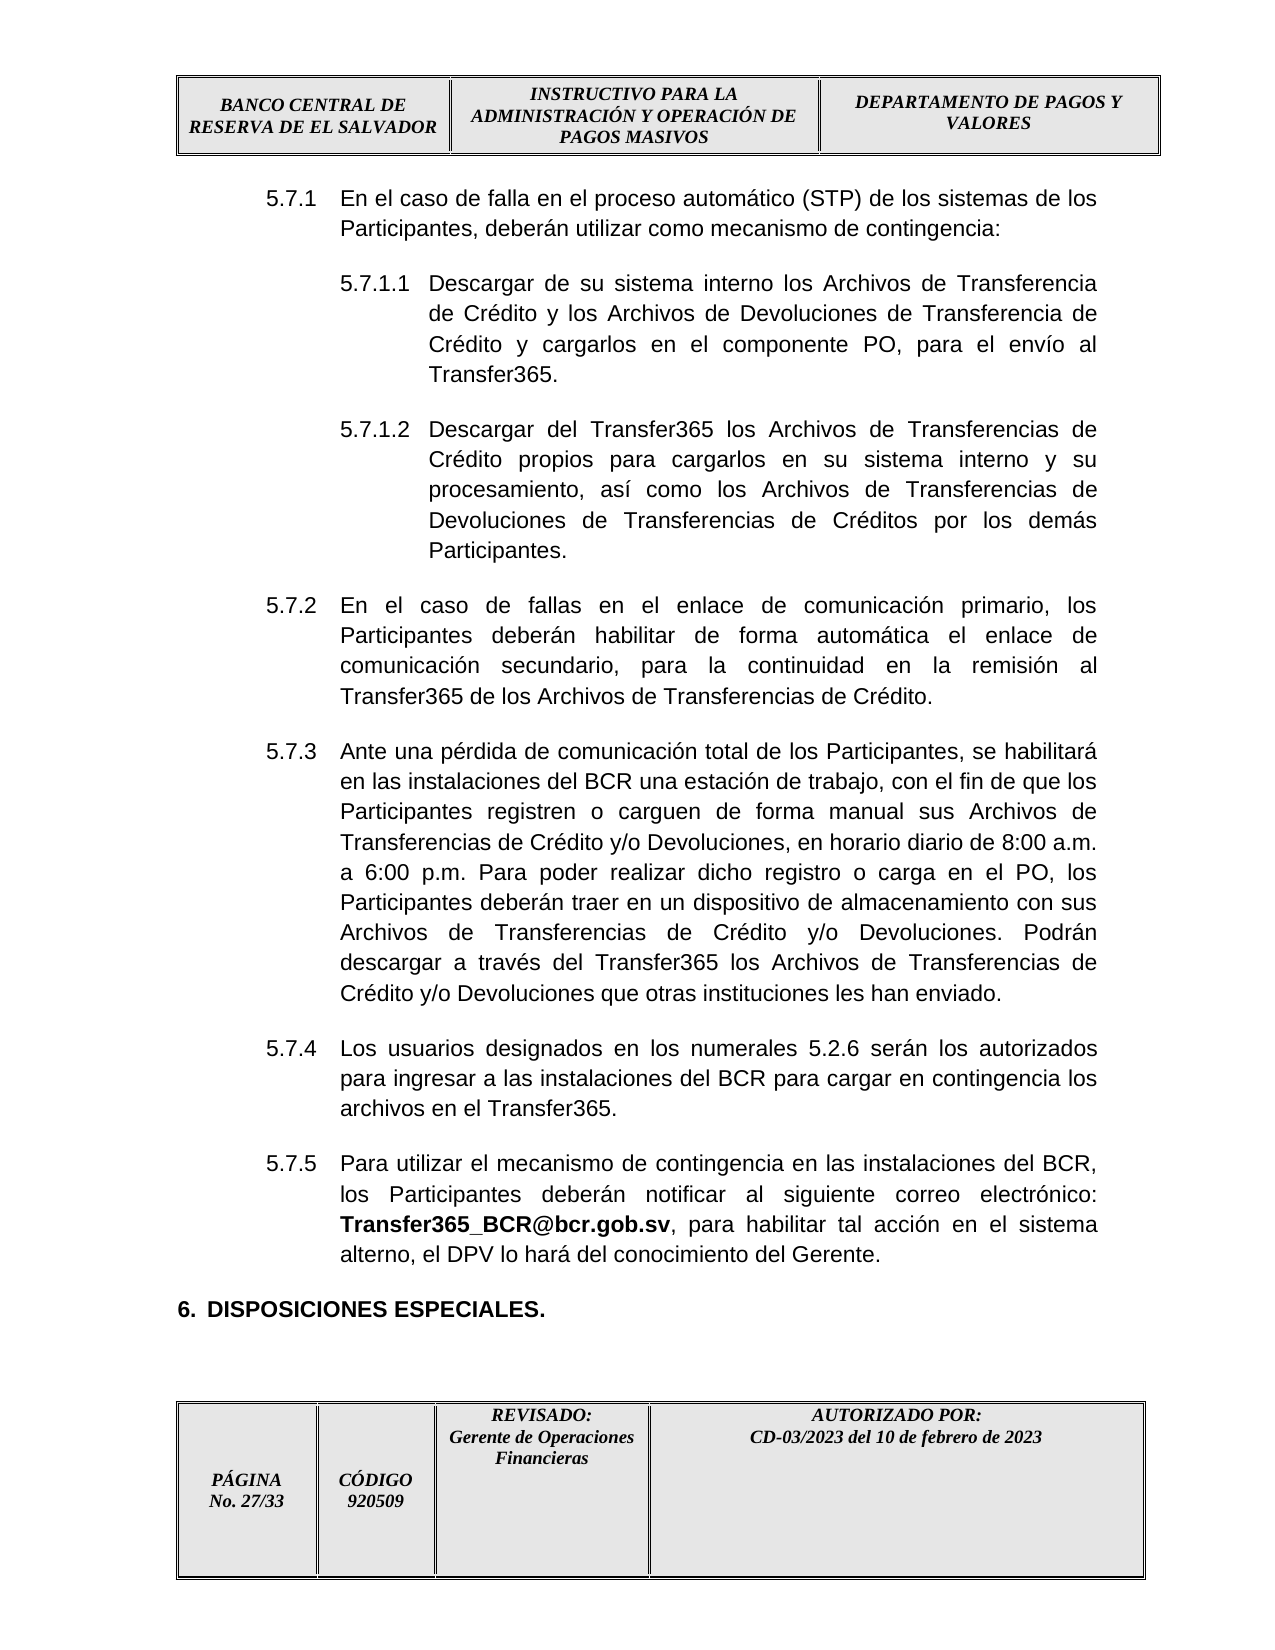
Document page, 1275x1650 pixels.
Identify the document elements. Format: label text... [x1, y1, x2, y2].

subtitle DISPOSICIONES ESPECIALES. [177, 1296, 1098, 1323]
list Descargar de su sistema interno los Archivos de Transferencia de Crédito y los Archivos de Devoluciones de Transferencia de Crédito y cargarlos en el componente PO, para el envío al Transfer365. [340, 270, 1098, 387]
list Para utilizar el mecanismo de contingencia en las instalaciones del BCR, los Participantes deberán notificar al siguiente correo electrónico: Transfer365_BCR@bcr.gob.sv, para habilitar tal acción en el sistema alterno, el DPV lo hará del conocimiento del Gerente. [266, 1150, 1098, 1267]
list En el caso de falla en el proceso automático (STP) de los sistemas de los Participantes, deberán utilizar como mecanismo de contingencia: [266, 185, 1098, 241]
list Los usuarios designados en los numerales 5.2.6 serán los autorizados para ingresar a las instalaciones del BCR para cargar en contingencia los archivos en el Transfer365. [266, 1035, 1098, 1122]
list Descargar del Transfer365 los Archivos de Transferencias de Crédito propios para cargarlos en su sistema interno y su procesamiento, así como los Archivos de Transferencias de Devoluciones de Transferencias de Créditos por los demás Participantes. [340, 416, 1098, 563]
list Ante una pérdida de comunicación total de los Participantes, se habilitará en las instalaciones del BCR una estación de trabajo, con el fin de que los Participantes registren o carguen de forma manual sus Archivos de Transferencias de Crédito y/o Devoluciones, en horario diario de 8:00 a.m. a 6:00 p.m. Para poder realizar dicho registro o carga en el PO, los Participantes deberán traer en un dispositivo de almacenamiento con sus Archivos de Transferencias de Crédito y/o Devoluciones. Podrán descargar a través del Transfer365 los Archivos de Transferencias de Crédito y/o Devoluciones que otras instituciones les han enviado. [266, 738, 1098, 1006]
list En el caso de fallas en el enlace de comunicación primario, los Participantes deberán habilitar de forma automática el enlace de comunicación secundario, para la continuidad en la remisión al Transfer365 de los Archivos de Transferencias de Crédito. [266, 592, 1098, 709]
